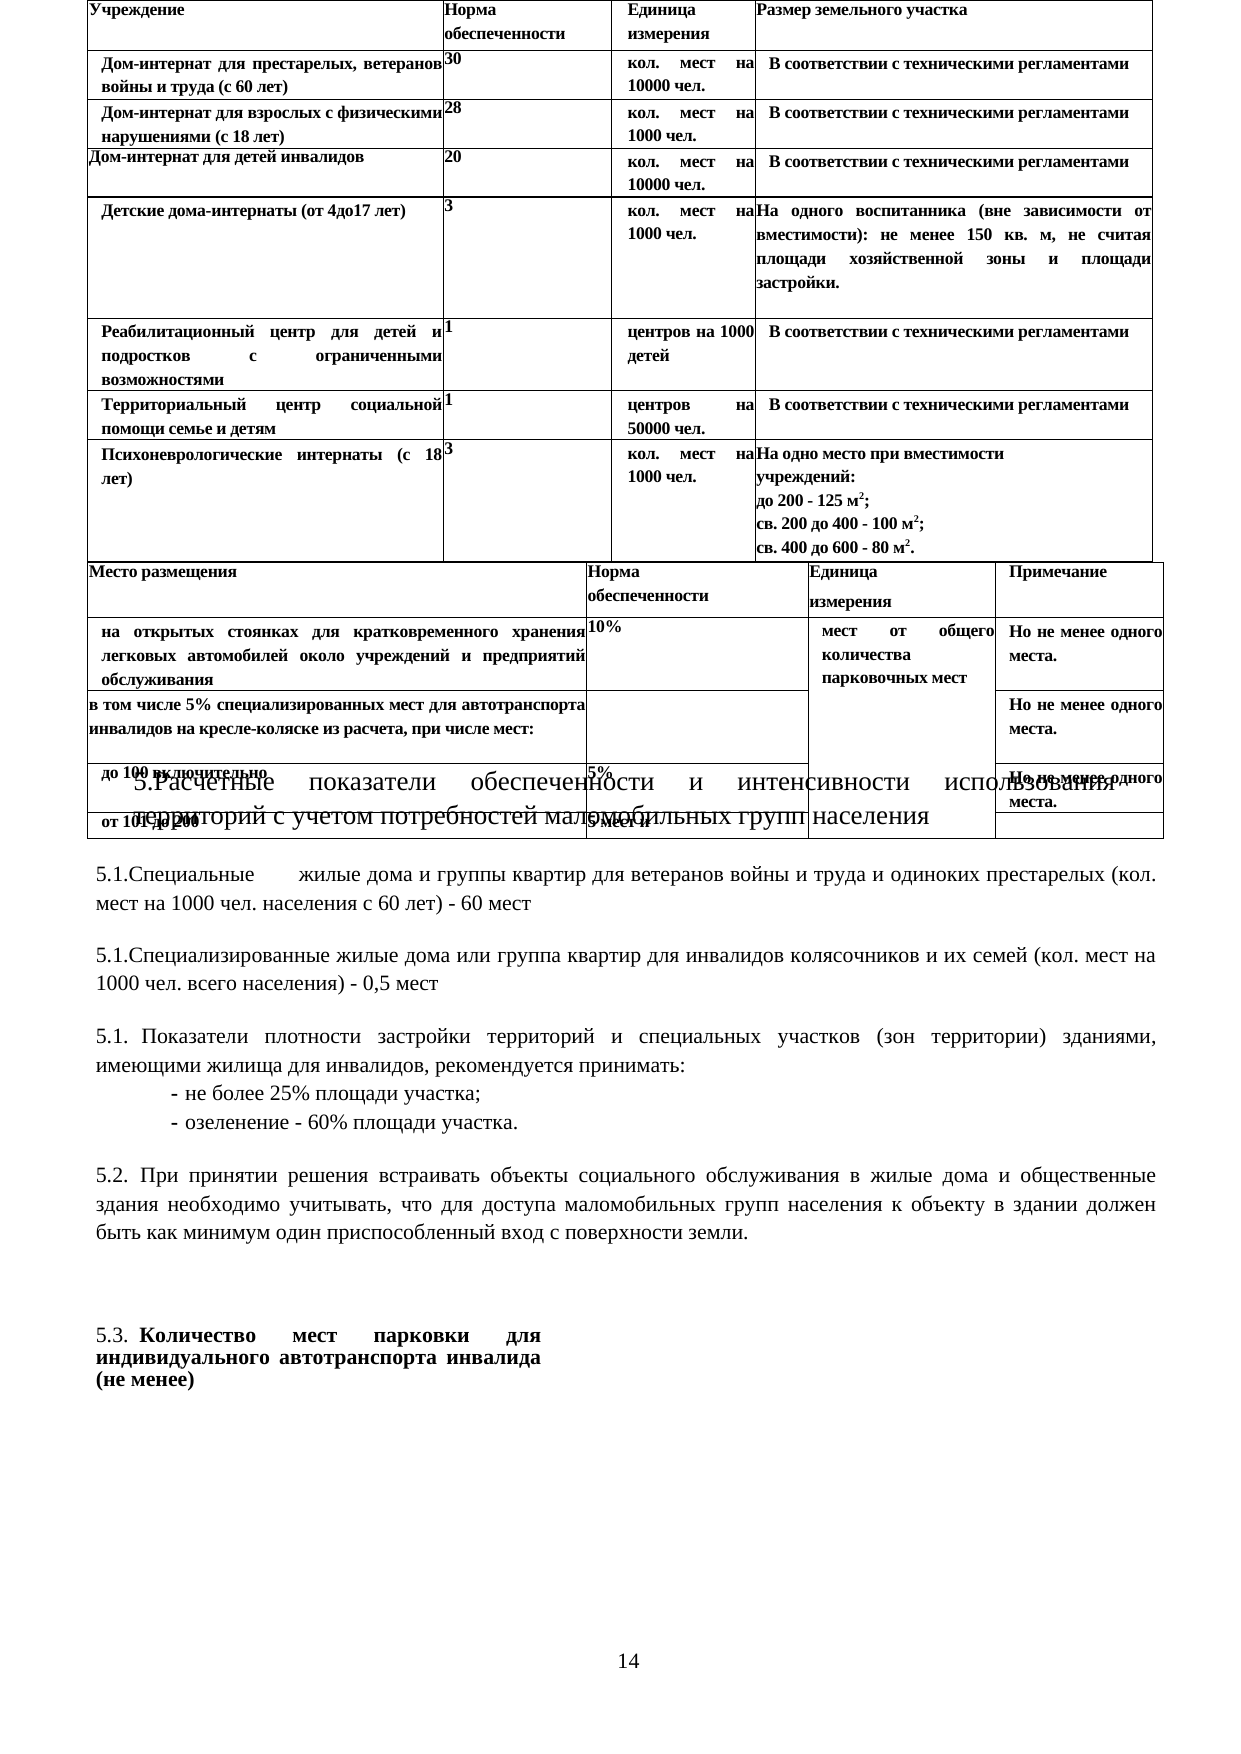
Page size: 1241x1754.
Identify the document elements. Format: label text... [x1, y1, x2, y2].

table_header Единица измерения [612, 1, 755, 49]
table_cell На одного воспитанника (вне зависимости от вместимости): не менее 150 кв. м, не считая площади хозяйственной зоны и площади застройки. [756, 198, 1152, 317]
table_cell Дом-интернат для престарелых, ветеранов войны и труда (с 60 лет) [88, 51, 443, 98]
table_cell [587, 691, 808, 763]
table_cell 20 [444, 149, 611, 196]
table_cell в том числе 5% специализированных мест для автотранспорта инвалидов на кресле-коляске из расчета, при числе мест: [88, 691, 586, 763]
list не более 25% площади участка; [171, 1078, 1160, 1106]
text 14 [617, 1651, 639, 1673]
table_cell В соответствии с техническими регламентами [756, 319, 1152, 390]
table_cell 1 [444, 391, 611, 439]
table_cell на открытых стоянках для кратковременного хранения легковых автомобилей около учреждений и предприятий обслуживания [88, 618, 586, 690]
table_cell Психоневрологические интернаты (с 18 лет) [88, 440, 443, 561]
text 5.1.Специальные жилые дома и группы квартир для ветеранов войны и труда и одиноких престарелых (кол. мест на 1000 чел. населения с 60 лет) - 60 мест [96, 859, 1158, 916]
table_header Норма обеспеченности [587, 563, 808, 617]
text 5.Расчетные показатели обеспеченности и интенсивности использования территорий с учетом потребностей маломобильных групп населения [133, 764, 1116, 831]
table_cell Детские дома-интернаты (от 4до17 лет) [88, 198, 443, 317]
table_cell В соответствии с техническими регламентами [756, 100, 1152, 147]
table_cell кол. мест на 10000 чел. [612, 149, 755, 196]
table_header Примечание [996, 563, 1163, 617]
list озеленение - 60% площади участка. [171, 1106, 1160, 1135]
table_cell 30 [444, 51, 611, 98]
table_header Учреждение [88, 1, 443, 49]
text 5.1.Специализированные жилые дома или группа квартир для инвалидов колясочников и их семей (кол. мест на 1000 чел. всего населения) - 0,5 мест [96, 940, 1158, 996]
table_cell центров на 50000 чел. [612, 391, 755, 439]
list Показатели плотности застройки территорий и специальных участков (зон территории) зданиями, имеющими жилища для инвалидов, рекомендуется принимать: [96, 1021, 1158, 1078]
table_cell Реабилитационный центр для детей и подростков с ограниченными возможностями [88, 319, 443, 390]
table_cell 3 [444, 440, 611, 561]
table_cell На одно место при вместимости учреждений: до 200 - 125 м2; св. 200 до 400 - 100 м2; св. 400 до 600 - 80 м2. [756, 440, 1152, 561]
table_cell Дом-интернат для детей инвалидов [88, 149, 443, 196]
table_cell кол. мест на 10000 чел. [612, 51, 755, 98]
table_header Размер земельного участка [756, 1, 1152, 49]
table_cell кол. мест на 1000 чел. [612, 440, 755, 561]
table_cell кол. мест на 1000 чел. [612, 100, 755, 147]
table_cell Но не менее одного места. [996, 618, 1163, 690]
table_cell Но не менее одного места. [1116, 764, 1163, 812]
table_header Единица измерения [809, 563, 995, 617]
list При принятии решения встраивать объекты социального обслуживания в жилые дома и общественные здания необходимо учитывать, что для доступа маломобильных групп населения к объекту в здании должен быть как минимум один приспособленный вход с поверхности земли. [96, 1160, 1158, 1246]
table_cell В соответствии с техническими регламентами [756, 51, 1152, 98]
table_cell до 100 включительно [88, 764, 133, 812]
table_cell Дом-интернат для взрослых с физическими нарушениями (с 18 лет) [88, 100, 443, 147]
table_cell 28 [444, 100, 611, 147]
table_cell от 101 до 200 [88, 813, 586, 838]
table_cell [996, 813, 1163, 838]
list Количество мест парковки для индивидуального автотранспорта инвалида (не менее) [96, 1325, 541, 1391]
table_cell кол. мест на 1000 чел. [612, 198, 755, 317]
table_cell 10% [587, 618, 808, 690]
table_header Норма обеспеченности [444, 1, 611, 49]
table_header Место размещения [88, 563, 586, 617]
table_cell Но не менее одного места. [996, 691, 1163, 763]
table_cell Территориальный центр социальной помощи семье и детям [88, 391, 443, 439]
table_cell 3 [444, 198, 611, 317]
table_cell В соответствии с техническими регламентами [756, 149, 1152, 196]
table_cell центров на 1000 детей [612, 319, 755, 390]
table_cell мест от общего количества парковочных мест [809, 618, 995, 764]
table_cell 1 [444, 319, 611, 390]
table_cell В соответствии с техническими регламентами [756, 391, 1152, 439]
